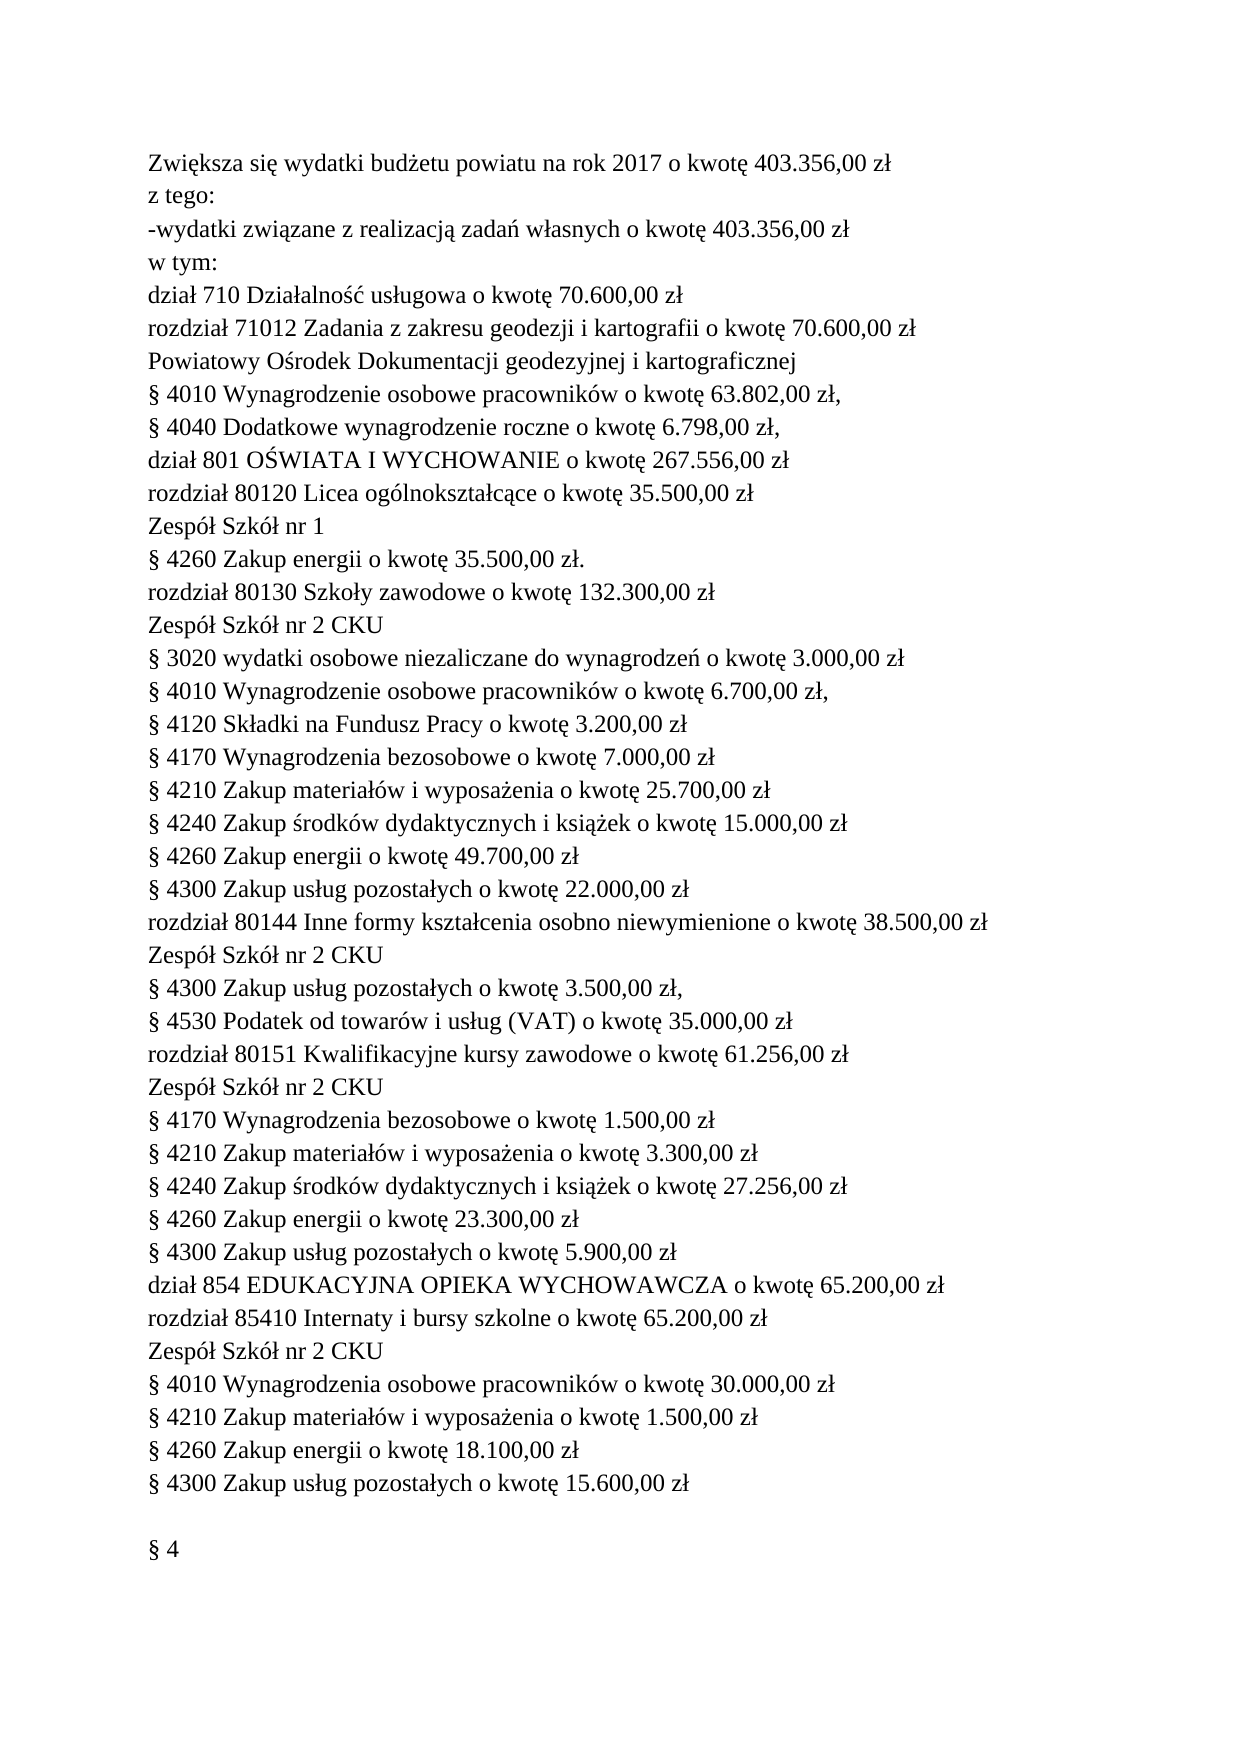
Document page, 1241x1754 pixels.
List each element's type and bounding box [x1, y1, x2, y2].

text [148, 148, 1093, 1596]
